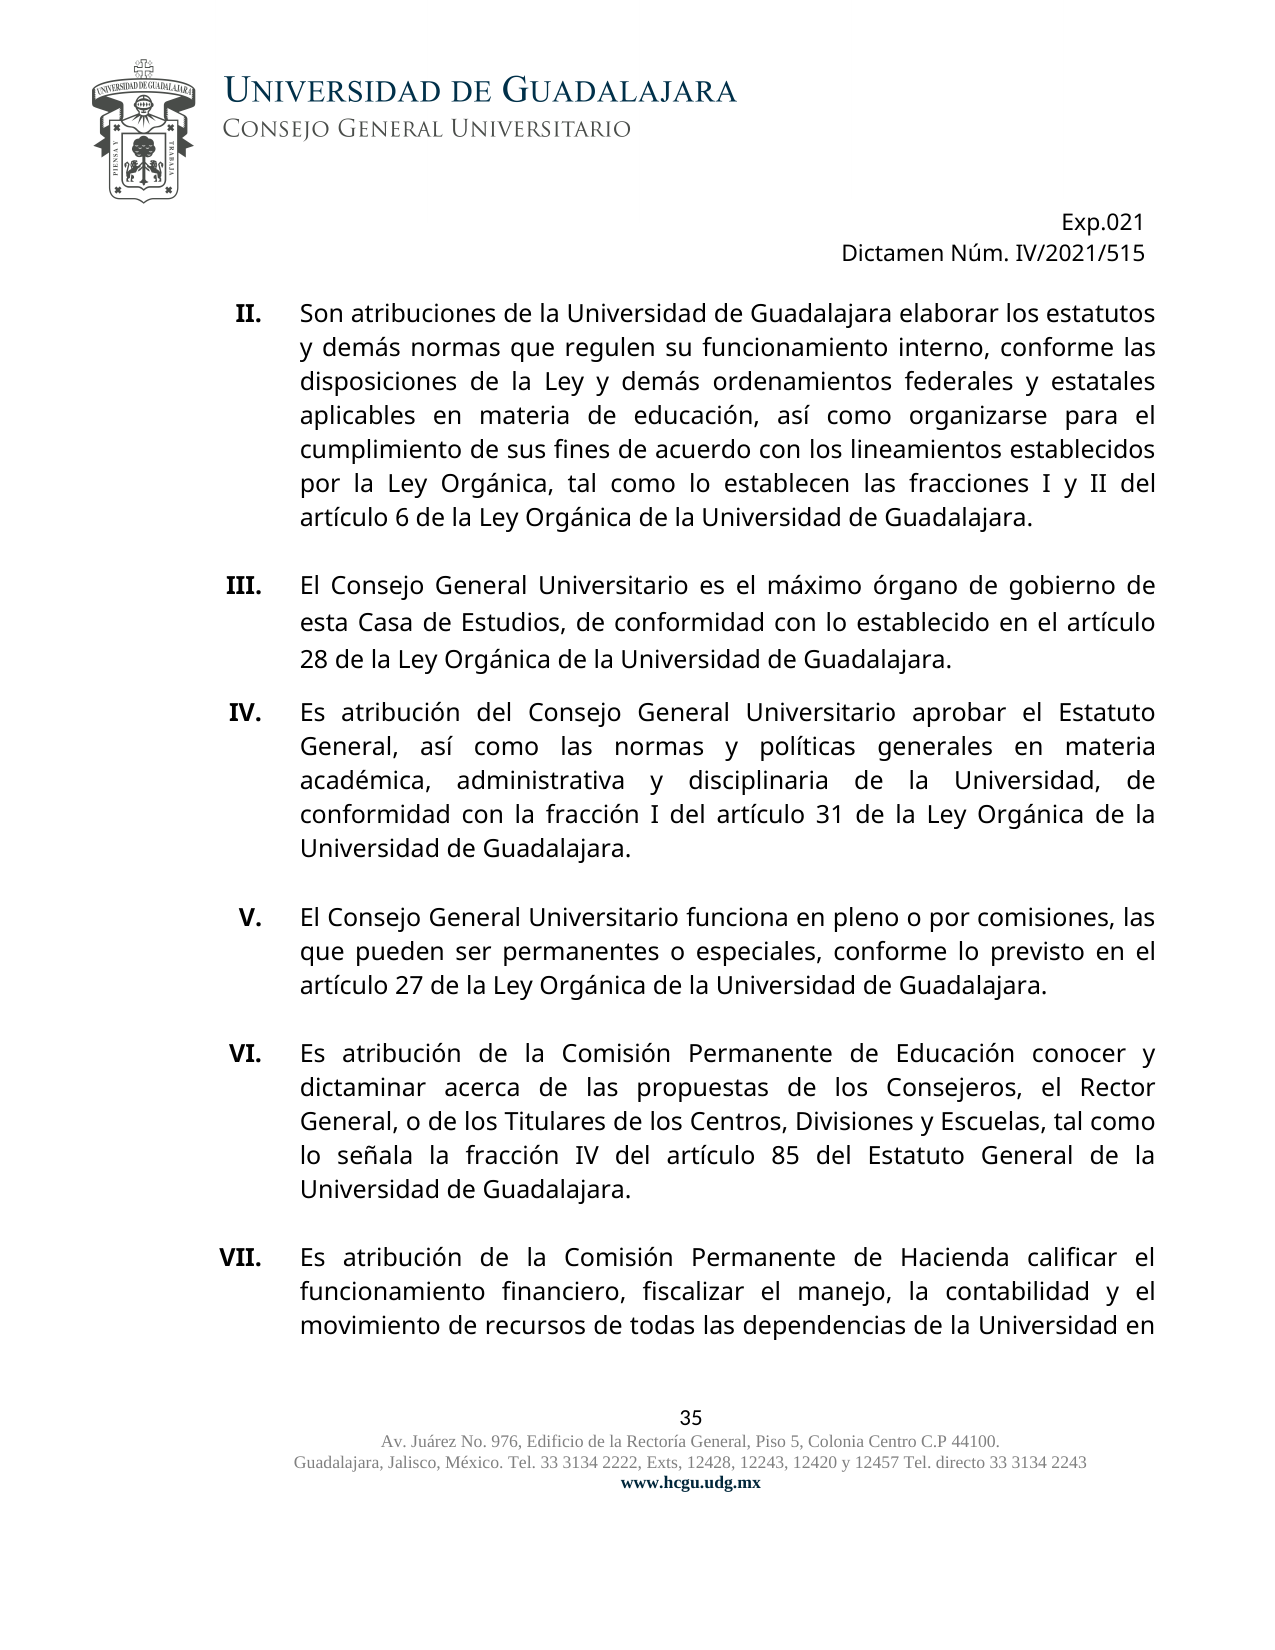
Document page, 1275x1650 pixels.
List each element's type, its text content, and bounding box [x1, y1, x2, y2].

list El Consejo General Universitario es el máximo órgano de gobierno de esta Casa de Estudios, de conformidad con lo establecido en el artículo 28 de la Ley Orgánica de la Universidad de Guadalajara. [262, 568, 1157, 675]
list El Consejo General Universitario funciona en pleno o por comisiones, las que pueden ser permanentes o especiales, conforme lo previsto en el artículo 27 de la Ley Orgánica de la Universidad de Guadalajara. [262, 899, 1157, 1001]
list Es atribución de la Comisión Permanente de Educación conocer y dictaminar acerca de las propuestas de los Consejeros, el Rector General, o de los Titulares de los Centros, Divisiones y Escuelas, tal como lo señala la fracción IV del artículo 85 del Estatuto General de la Universidad de Guadalajara. [262, 1035, 1157, 1206]
list Es atribución del Consejo General Universitario aprobar el Estatuto General, así como las normas y políticas generales en materia académica, administrativa y disciplinaria de la Universidad, de conformidad con la fracción I del artículo 31 de la Ley Orgánica de la Universidad de Guadalajara. [262, 695, 1157, 865]
picture [3, 0, 1275, 223]
list Son atribuciones de la Universidad de Guadalajara elaborar los estatutos y demás normas que regulen su funcionamiento interno, conforme las disposiciones de la Ley y demás ordenamientos federales y estatales aplicables en materia de educación, así como organizarse para el cumplimiento de sus fines de acuerdo con los lineamientos establecidos por la Ley Orgánica, tal como lo establecen las fracciones I y II del artículo 6 de la Ley Orgánica de la Universidad de Guadalajara. [262, 295, 1157, 534]
